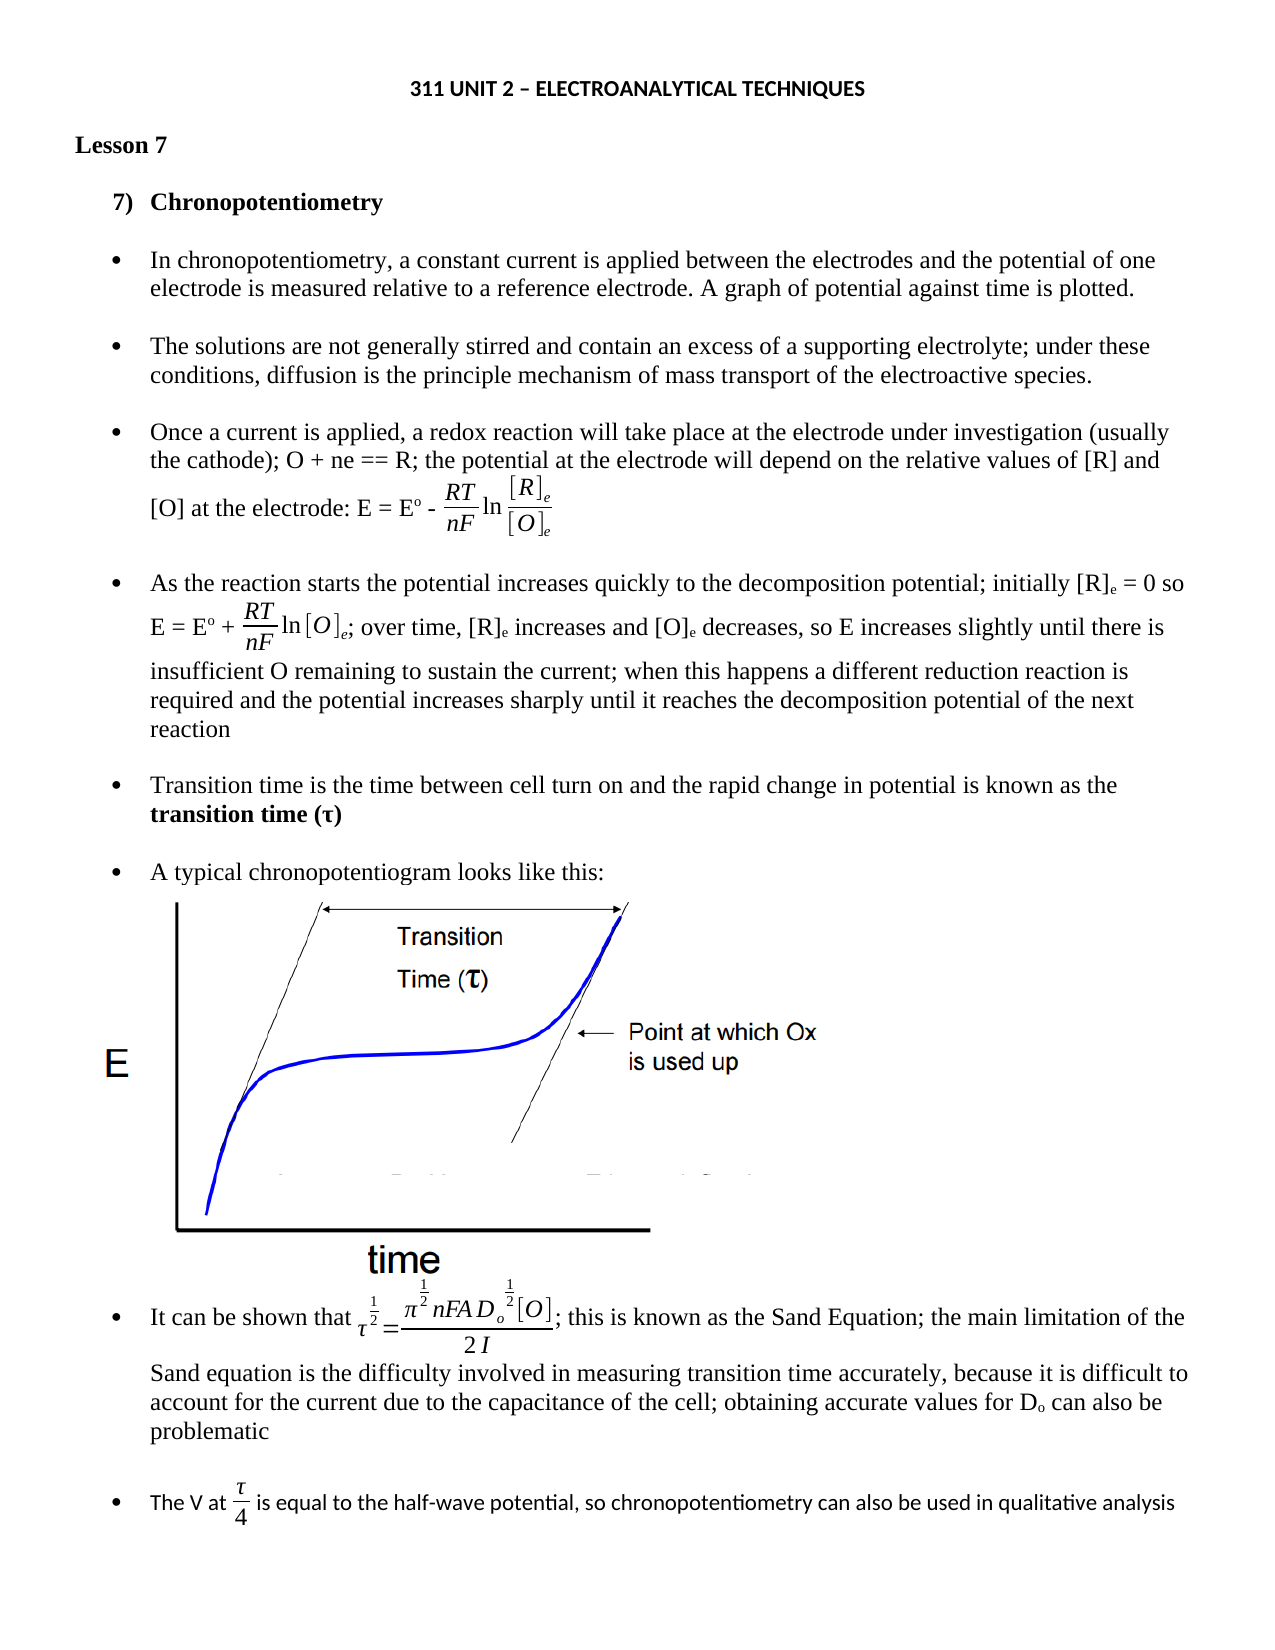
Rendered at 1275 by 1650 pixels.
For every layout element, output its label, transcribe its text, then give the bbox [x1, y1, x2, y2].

list Once a current is applied, a redox reaction will take place at the electrode under investigation (usually the cathode); O + ne == R; the potential at the electrode will depend on the relative values of [R] and [O] at the electrode: E = Eo - [112, 417, 1200, 540]
list Transition time is the time between cell turn on and the rapid change in potential is known as the transition time (τ) [112, 770, 1200, 828]
text Lesson 7 [75, 130, 1200, 158]
picture [75, 885, 824, 1276]
list It can be shown that ; this is known as the Sand Equation; the main limitation of the Sand equation is the difficulty involved in measuring transition time accurately, because it is difficult to account for the current due to the capacitance of the cell; obtaining accurate values for Do can also be problematic [112, 1275, 1200, 1444]
list Chronopotentiometry [112, 187, 1200, 216]
list The V at is equal to the half-wave potential, so chronopotentiometry can also be used in qualitative analysis [112, 1473, 1200, 1532]
list The solutions are not generally stirred and contain an excess of a supporting electrolyte; under these conditions, diffusion is the principle mechanism of mass transport of the electroactive species. [112, 331, 1200, 388]
list As the reaction starts the potential increases quickly to the decomposition potential; initially [R]e = 0 so E = Eo + ; over time, [R]e increases and [O]e decreases, so E increases slightly until there is insufficient O remaining to sustain the current; when this happens a different reduction reaction is required and the potential increases sharply until it reaches the decomposition potential of the next reaction [112, 568, 1200, 742]
list A typical chronopotentiogram looks like this: [112, 857, 1200, 885]
list In chronopotentiometry, a constant current is applied between the electrodes and the potential of one electrode is measured relative to a reference electrode. A graph of potential against time is plotted. [112, 245, 1200, 302]
